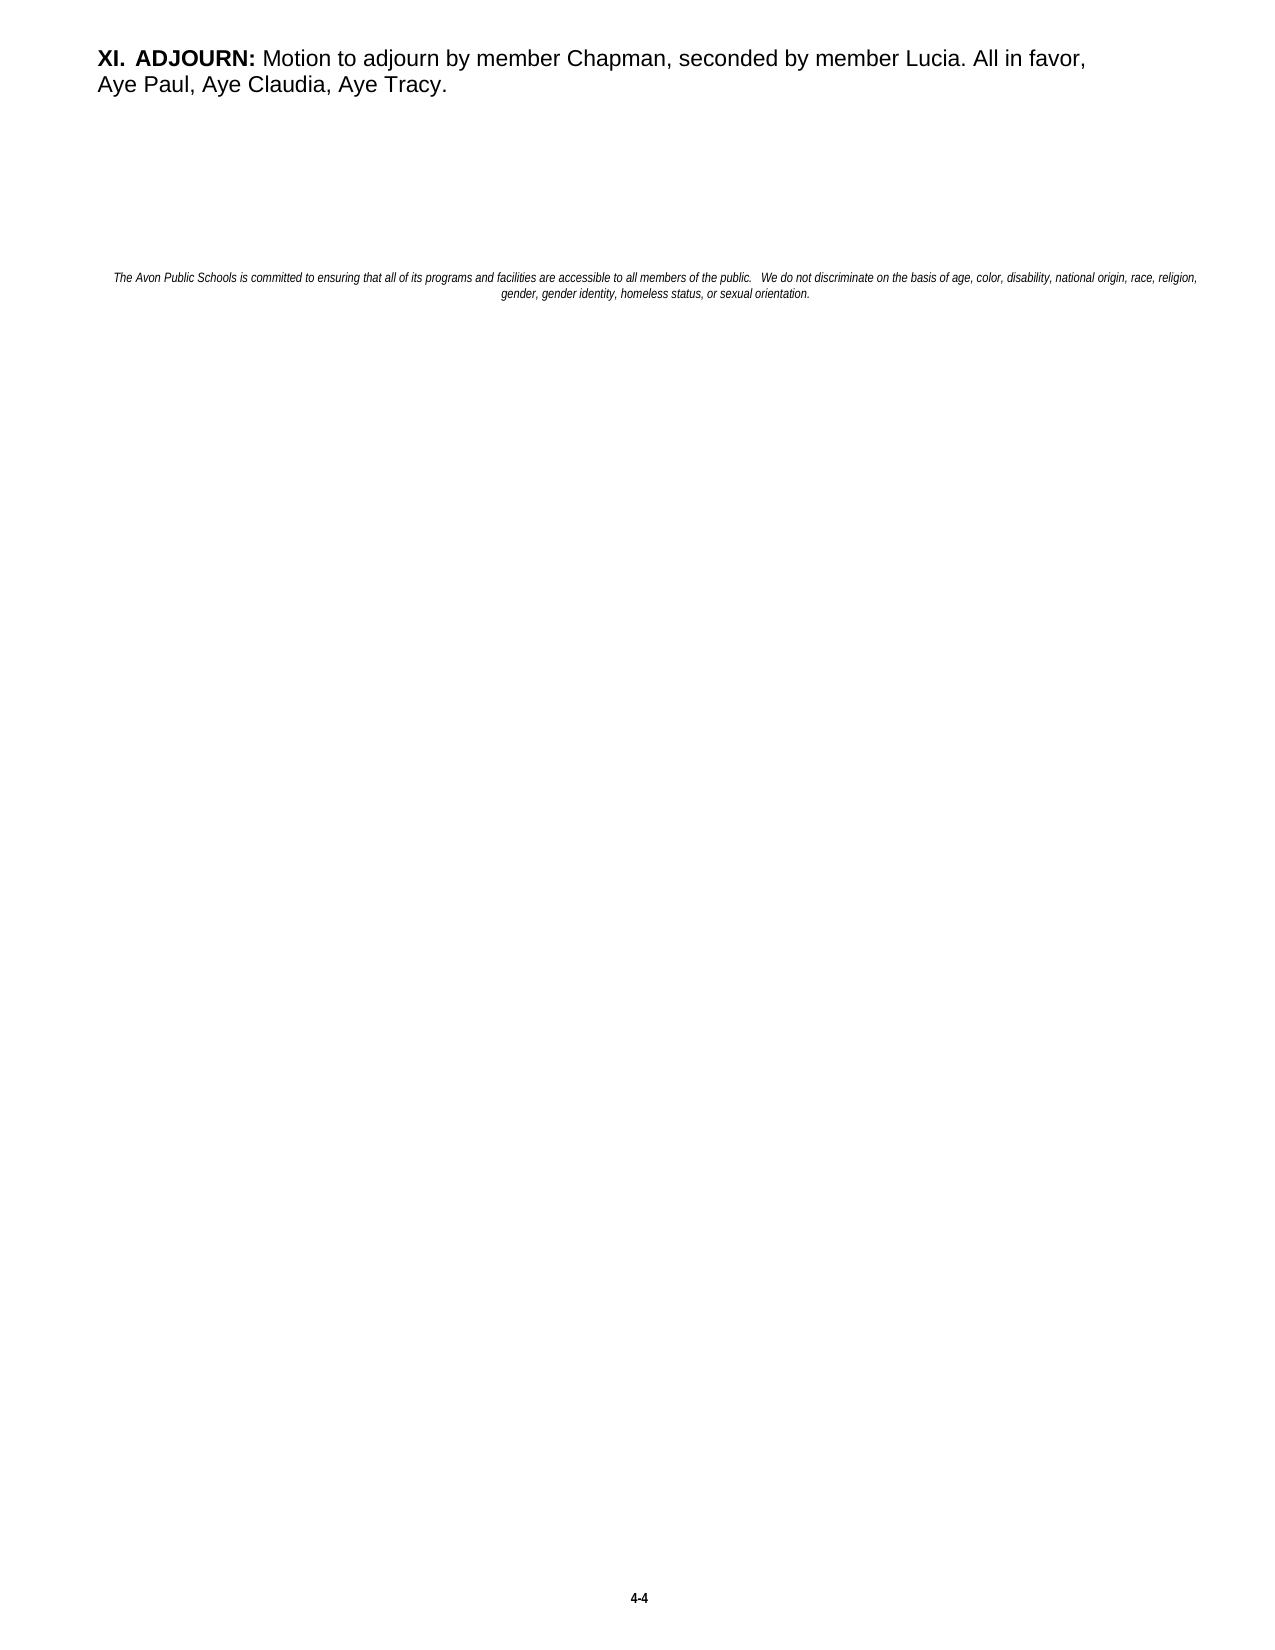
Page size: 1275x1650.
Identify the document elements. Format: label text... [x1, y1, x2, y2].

text XI. ADJOURN: Motion to adjourn by member Chapman, seconded by member Lucia. All in favor, Aye Paul, Aye Claudia, Aye Tracy. [97, 45, 1129, 98]
text The Avon Public Schools is committed to ensuring that all of its programs and facilities are accessible to all members of the public. We do not discriminate on the basis of age, color, disability, national origin, race, religion, gender, gender identity, homeless status, or sexual orientation. [97, 270, 1215, 330]
